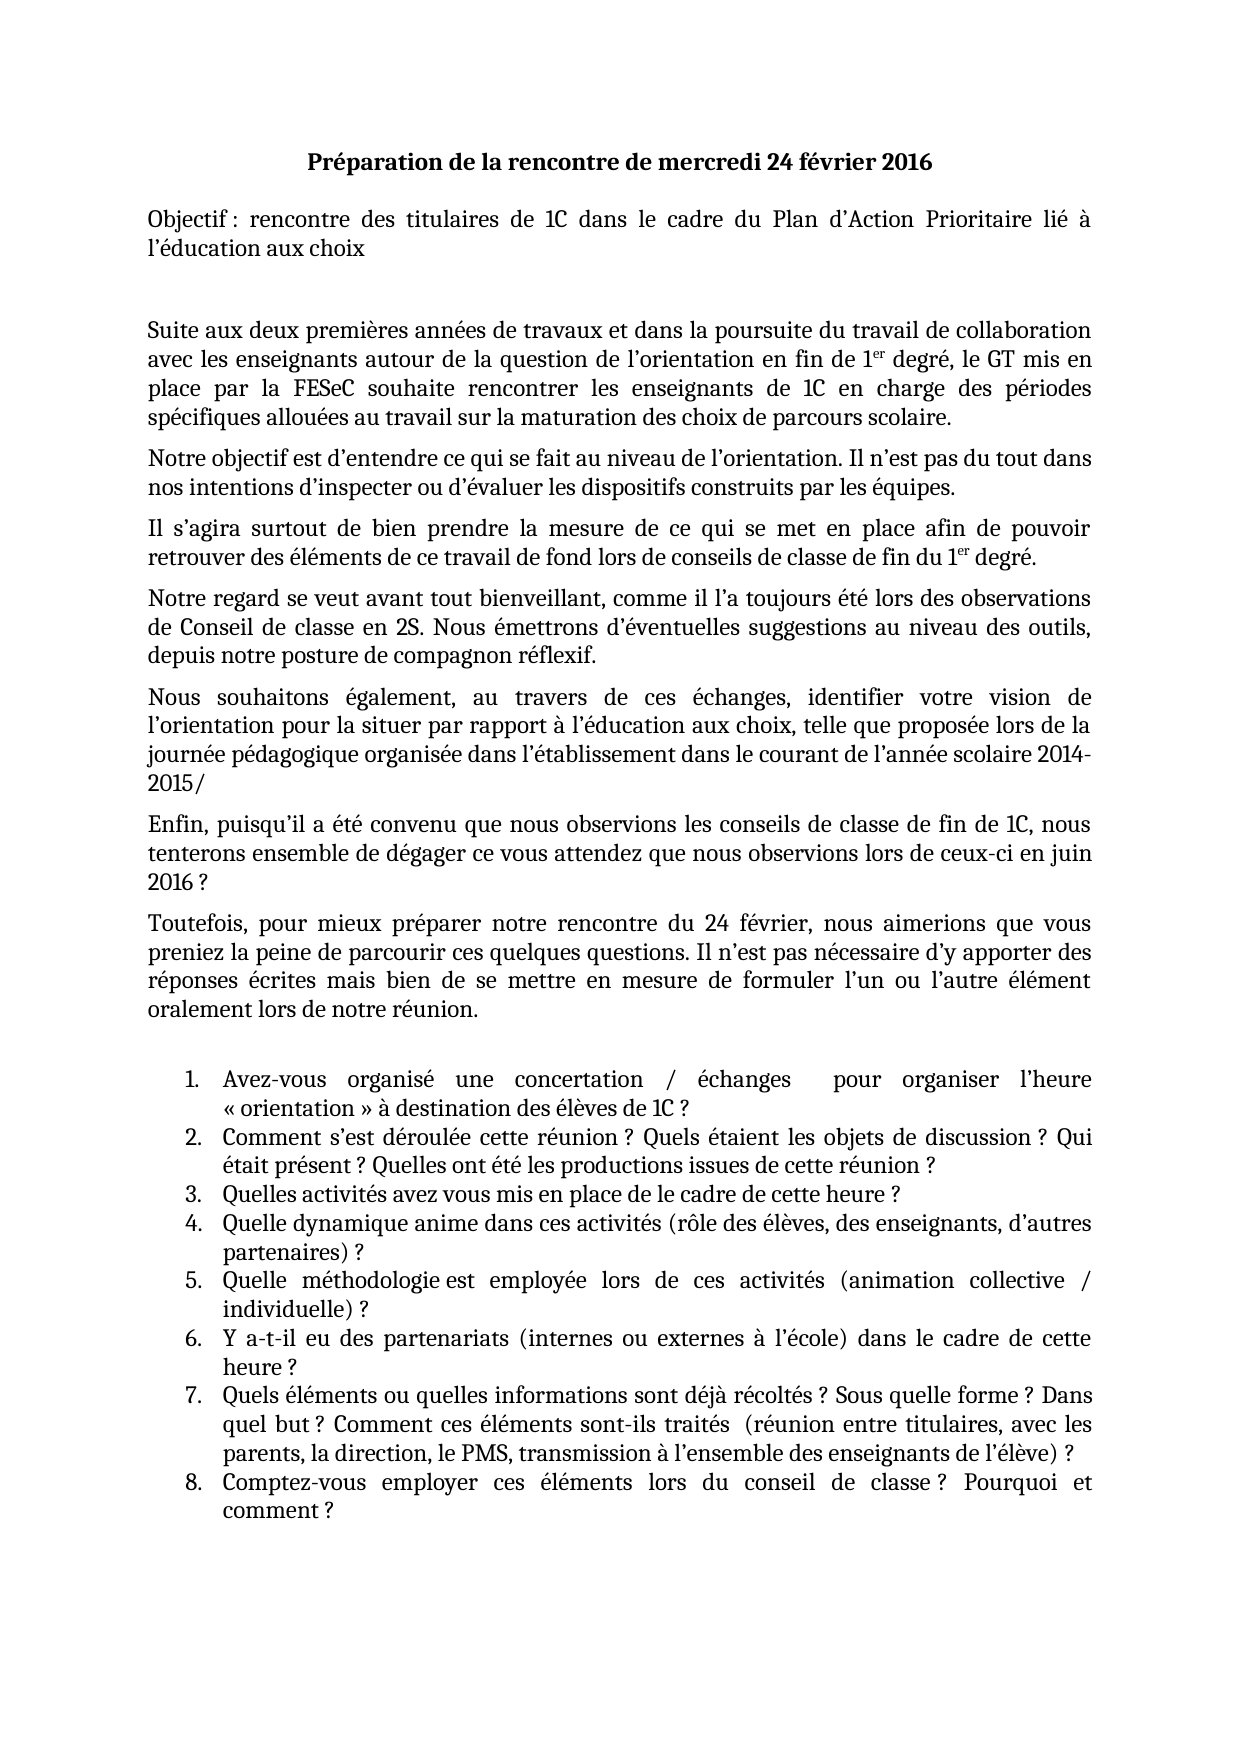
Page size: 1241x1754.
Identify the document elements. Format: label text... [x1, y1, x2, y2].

list Comptez-vous employer ces éléments lors du conseil de classe ? Pourquoi et comment ? [185, 1468, 1093, 1525]
list Quelle méthodologie est employée lors de ces activités (animation collective / individuelle) ? [185, 1266, 1093, 1324]
text Il s’agira surtout de bien prendre la mesure de ce qui se met en place afin de pouvoir retrouver des éléments de ce travail de fond lors de conseils de classe de fin du 1er degré. [148, 514, 1093, 571]
text Notre objectif est d’entendre ce qui se fait au niveau de l’orientation. Il n’est pas du tout dans nos intentions d’inspecter ou d’évaluer les dispositifs construits par les équipes. [148, 444, 1093, 501]
text Préparation de la rencontre de mercredi 24 février 2016 [148, 148, 1093, 176]
list Avez-vous organisé une concertation / échanges pour organiser l’heure « orientation » à destination des élèves de 1C ? [185, 1065, 1093, 1123]
text Objectif : rencontre des titulaires de 1C dans le cadre du Plan d’Action Prioritaire lié à l’éducation aux choix [148, 205, 1093, 263]
list Quelle dynamique anime dans ces activités (rôle des élèves, des enseignants, d’autres partenaires) ? [185, 1209, 1093, 1266]
list Comment s’est déroulée cette réunion ? Quels étaient les objets de discussion ? Qui était présent ? Quelles ont été les productions issues de cette réunion ? [185, 1123, 1093, 1180]
list Quels éléments ou quelles informations sont déjà récoltés ? Sous quelle forme ? Dans quel but ? Comment ces éléments sont-ils traités (réunion entre titulaires, avec les parents, la direction, le PMS, transmission à l’ensemble des enseignants de l’élève) ? [185, 1381, 1093, 1468]
list Quelles activités avez vous mis en place de le cadre de cette heure ? [185, 1180, 1093, 1209]
list Y a-t-il eu des partenariats (internes ou externes à l’école) dans le cadre de cette heure ? [185, 1324, 1093, 1381]
text Notre regard se veut avant tout bienveillant, comme il l’a toujours été lors des observations de Conseil de classe en 2S. Nous émettrons d’éventuelles suggestions au niveau des outils, depuis notre posture de compagnon réflexif. [148, 584, 1093, 670]
text Suite aux deux premières années de travaux et dans la poursuite du travail de collaboration avec les enseignants autour de la question de l’orientation en fin de 1er degré, le GT mis en place par la FESeC souhaite rencontrer les enseignants de 1C en charge des périodes spécifiques allouées au travail sur la maturation des choix de parcours scolaire. [148, 316, 1093, 431]
text Nous souhaitons également, au travers de ces échanges, identifier votre vision de l’orientation pour la situer par rapport à l’éducation aux choix, telle que proposée lors de la journée pédagogique organisée dans l’établissement dans le courant de l’année scolaire 2014-2015/ [148, 683, 1093, 798]
text Toutefois, pour mieux préparer notre rencontre du 24 février, nous aimerions que vous preniez la peine de parcourir ces quelques questions. Il n’est pas nécessaire d’y apporter des réponses écrites mais bien de se mettre en mesure de formuler l’un ou l’autre élément oralement lors de notre réunion. [148, 909, 1093, 1024]
text Enfin, puisqu’il a été convenu que nous observions les conseils de classe de fin de 1C, nous tenterons ensemble de dégager ce vous attendez que nous observions lors de ceux-ci en juin 2016 ? [148, 810, 1093, 896]
